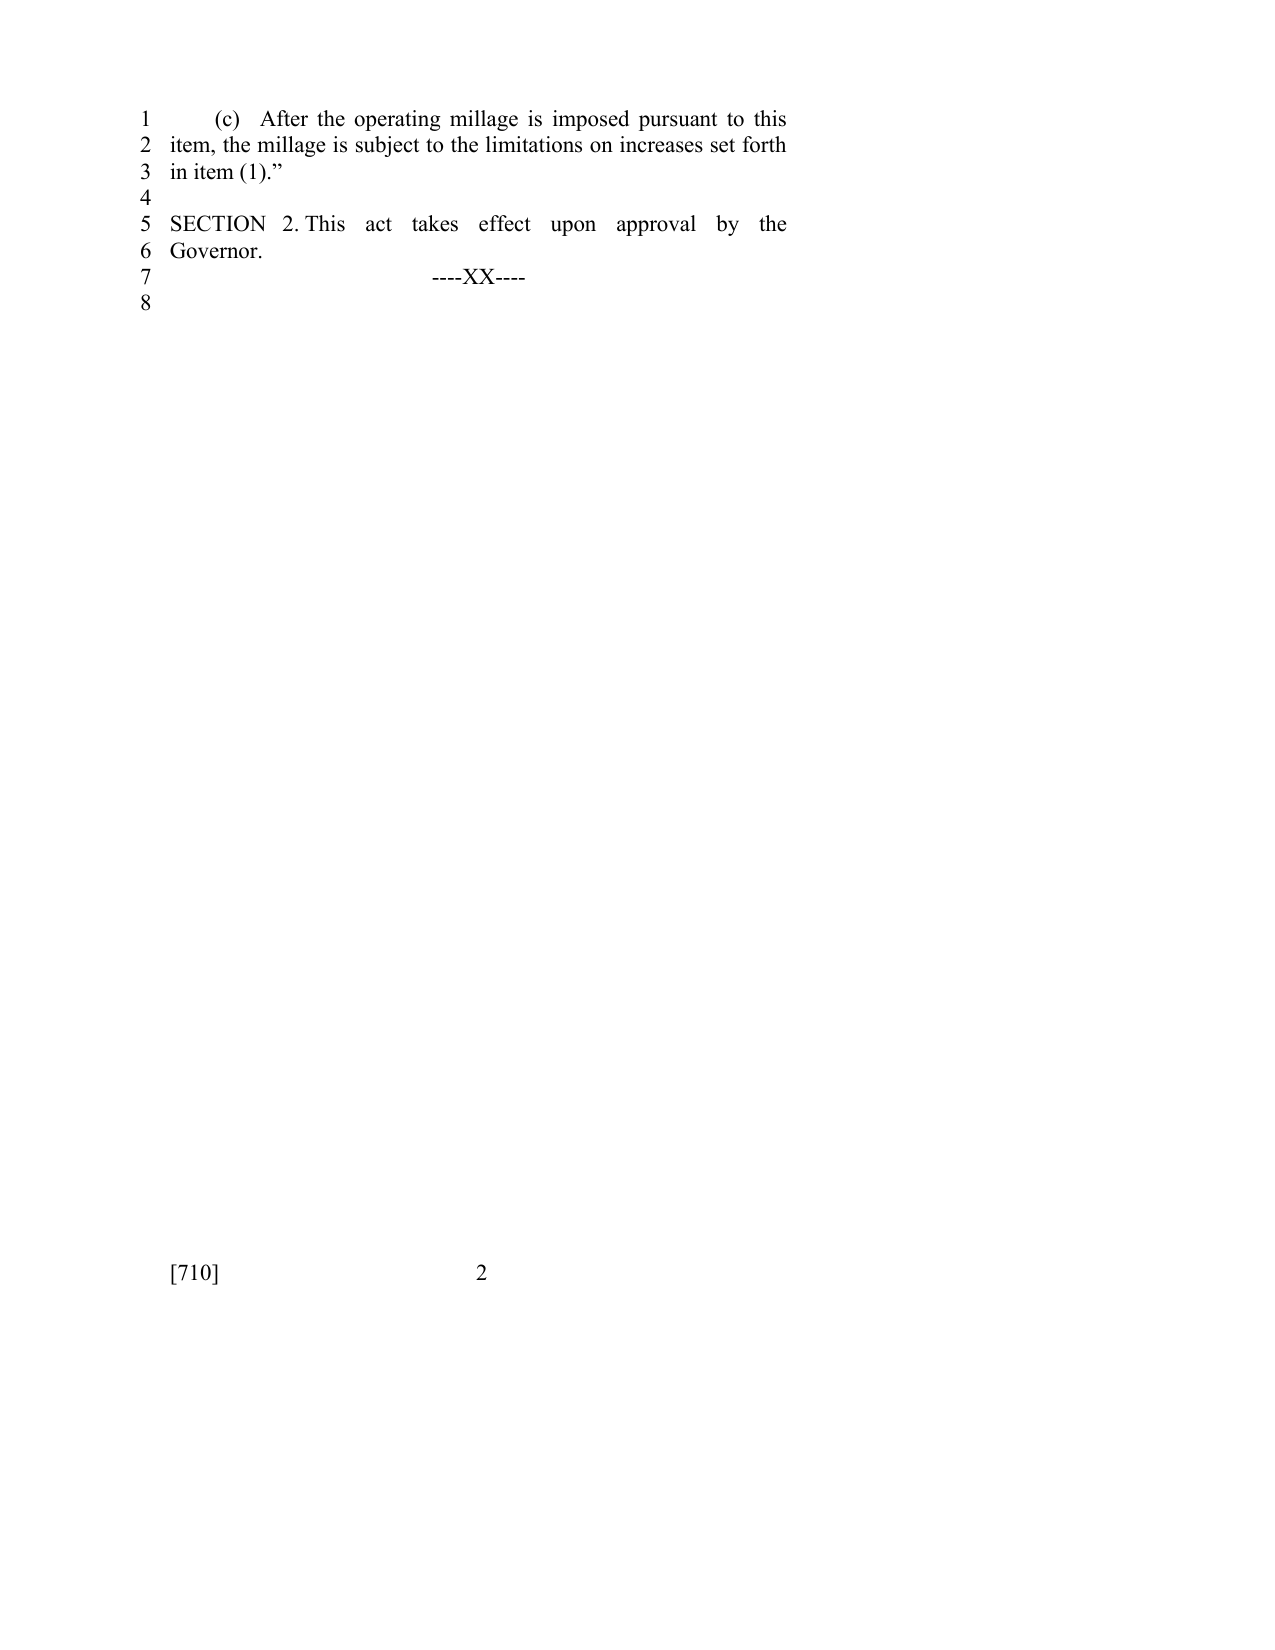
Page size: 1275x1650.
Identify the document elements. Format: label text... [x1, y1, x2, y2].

text SECTION 2. This act takes effect upon approval by the Governor. [169, 210, 787, 263]
text ----XX---- [169, 263, 787, 289]
text (c) After the operating millage is imposed pursuant to this item, the millage is subject to the limitations on increases set forth in item (1).” [169, 105, 787, 184]
